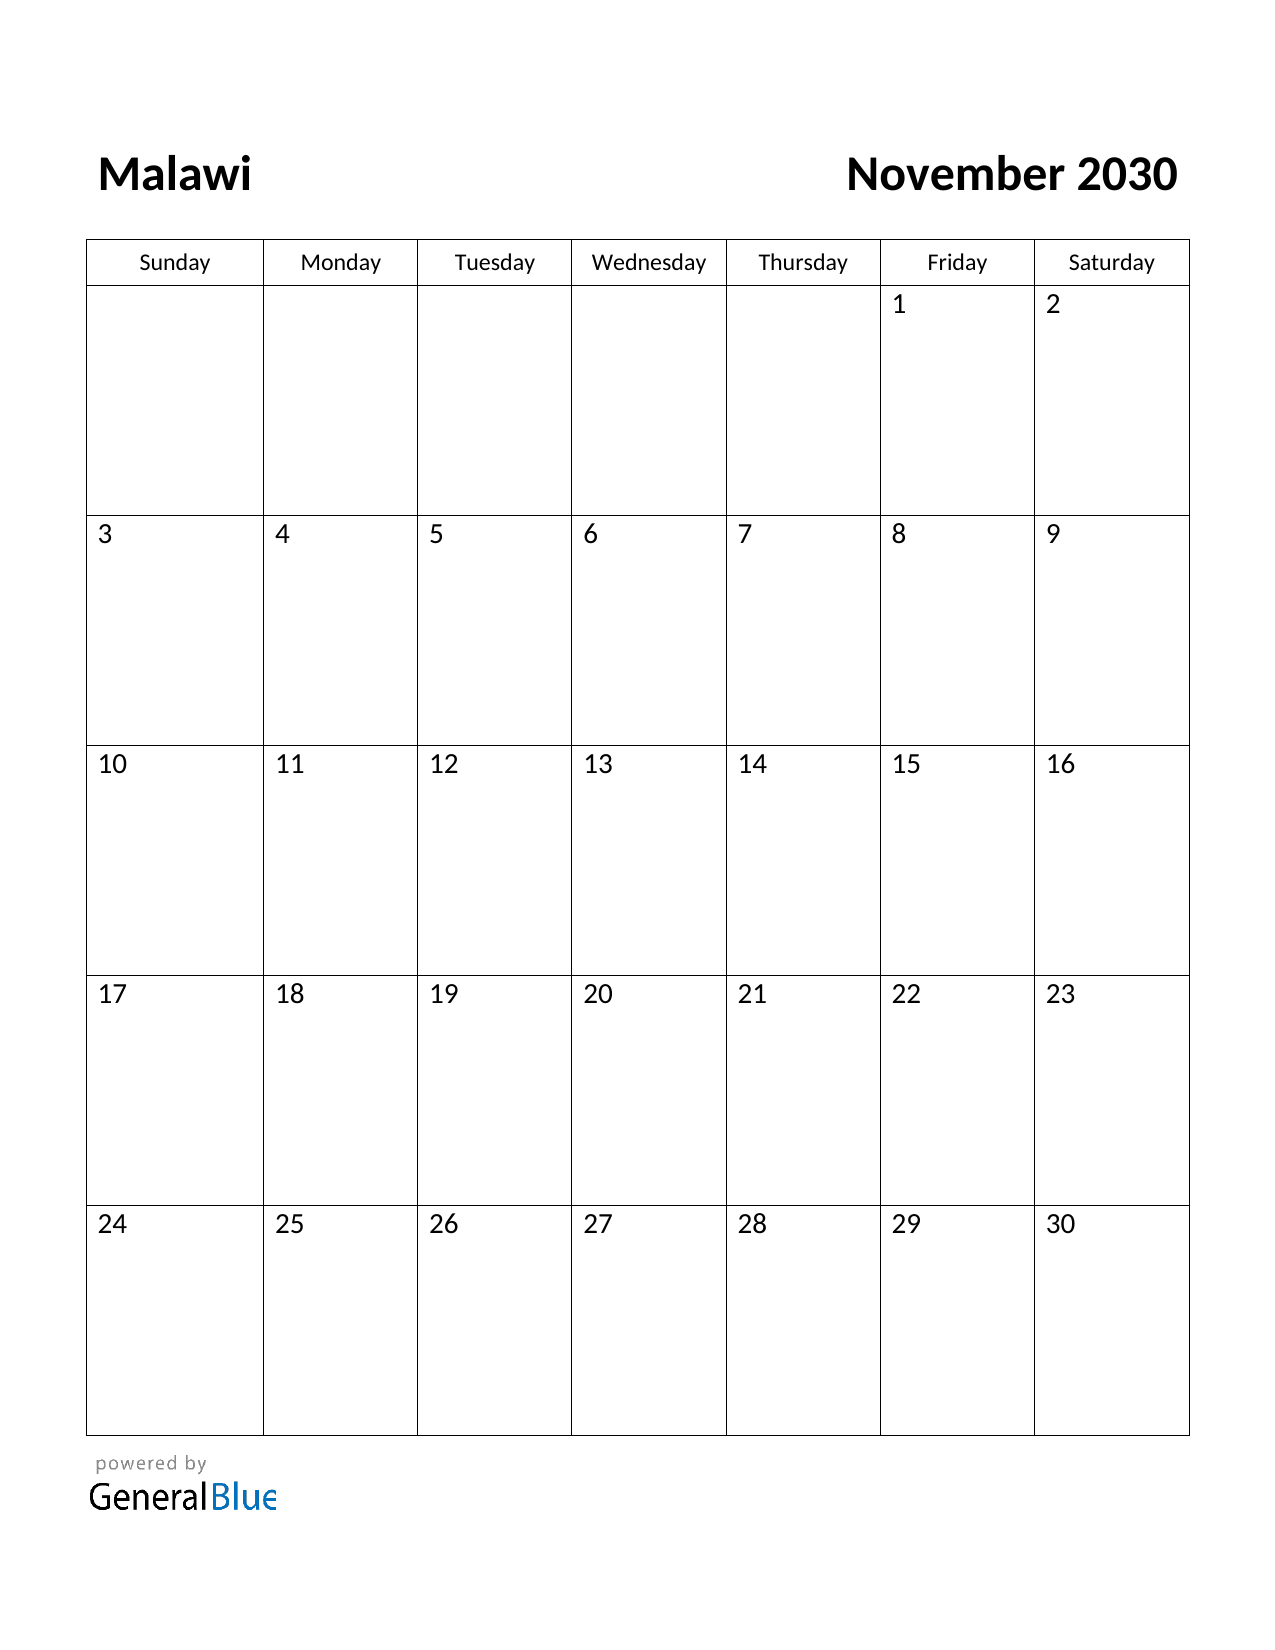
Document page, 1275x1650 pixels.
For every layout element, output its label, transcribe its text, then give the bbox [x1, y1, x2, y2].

table_cell [418, 286, 571, 318]
table_cell [1035, 318, 1189, 514]
table_cell 2 [1035, 286, 1189, 318]
table_cell Thursday [727, 240, 880, 284]
table_cell 5 [418, 516, 571, 548]
table_cell 8 [881, 516, 1034, 548]
table_cell [881, 1238, 1034, 1434]
table_cell [727, 286, 880, 318]
table_cell [418, 1238, 571, 1434]
table_cell 13 [572, 746, 726, 778]
table_cell 19 [418, 976, 571, 1008]
table_cell 16 [1035, 746, 1189, 778]
table_cell [572, 548, 726, 744]
table_cell [87, 1238, 263, 1434]
table_cell 18 [264, 976, 417, 1008]
table_header Malawi [86, 105, 572, 239]
table_cell [264, 286, 417, 318]
table_cell [572, 1008, 726, 1204]
table_cell [1035, 778, 1189, 974]
table_cell [727, 1238, 880, 1434]
table_cell [418, 1008, 571, 1204]
table_cell Sunday [87, 240, 263, 284]
table_cell [572, 1238, 726, 1434]
table_cell [418, 318, 571, 514]
table_cell [87, 1008, 263, 1204]
table_cell [87, 286, 263, 318]
table_cell 23 [1035, 976, 1189, 1008]
table_cell [881, 548, 1034, 744]
table_cell 4 [264, 516, 417, 548]
table_cell [264, 548, 417, 744]
table_cell [264, 1008, 417, 1204]
table_cell [1035, 548, 1189, 744]
table_cell 9 [1035, 516, 1189, 548]
table_cell 15 [881, 746, 1034, 778]
table_cell Tuesday [418, 240, 571, 284]
table_header November 2030 [572, 105, 1189, 239]
table_cell 10 [87, 746, 263, 778]
table_cell 30 [1035, 1206, 1189, 1238]
table_cell [572, 778, 726, 974]
table_cell [727, 778, 880, 974]
table_cell [727, 548, 880, 744]
table_cell [87, 318, 263, 514]
table_cell 29 [881, 1206, 1034, 1238]
table_cell [1035, 1008, 1189, 1204]
table_cell [727, 318, 880, 514]
table_cell [264, 1238, 417, 1434]
table_cell [264, 778, 417, 974]
table_cell Saturday [1035, 240, 1189, 284]
table_cell [418, 778, 571, 974]
table_cell Wednesday [572, 240, 726, 284]
table_cell 20 [572, 976, 726, 1008]
table_cell 14 [727, 746, 880, 778]
table_cell 1 [881, 286, 1034, 318]
table_cell [87, 548, 263, 744]
picture [88, 1452, 276, 1515]
table_cell 7 [727, 516, 880, 548]
table_cell [881, 1008, 1034, 1204]
table_cell [264, 318, 417, 514]
table_cell 11 [264, 746, 417, 778]
table_cell Friday [881, 240, 1034, 284]
table_cell 28 [727, 1206, 880, 1238]
table_cell 24 [87, 1206, 263, 1238]
table_cell 6 [572, 516, 726, 548]
table_cell 12 [418, 746, 571, 778]
table_cell [572, 318, 726, 514]
table_cell [727, 1008, 880, 1204]
table_cell 22 [881, 976, 1034, 1008]
table_cell 17 [87, 976, 263, 1008]
table_cell [87, 778, 263, 974]
table_cell 21 [727, 976, 880, 1008]
table_cell [881, 778, 1034, 974]
table_cell 26 [418, 1206, 571, 1238]
table_cell [418, 548, 571, 744]
table_cell [572, 286, 726, 318]
table_cell [1035, 1238, 1189, 1434]
table_cell [881, 318, 1034, 514]
table_cell Monday [264, 240, 417, 284]
table_cell 27 [572, 1206, 726, 1238]
table_cell 3 [87, 516, 263, 548]
table_cell [86, 1436, 1189, 1534]
table_cell 25 [264, 1206, 417, 1238]
